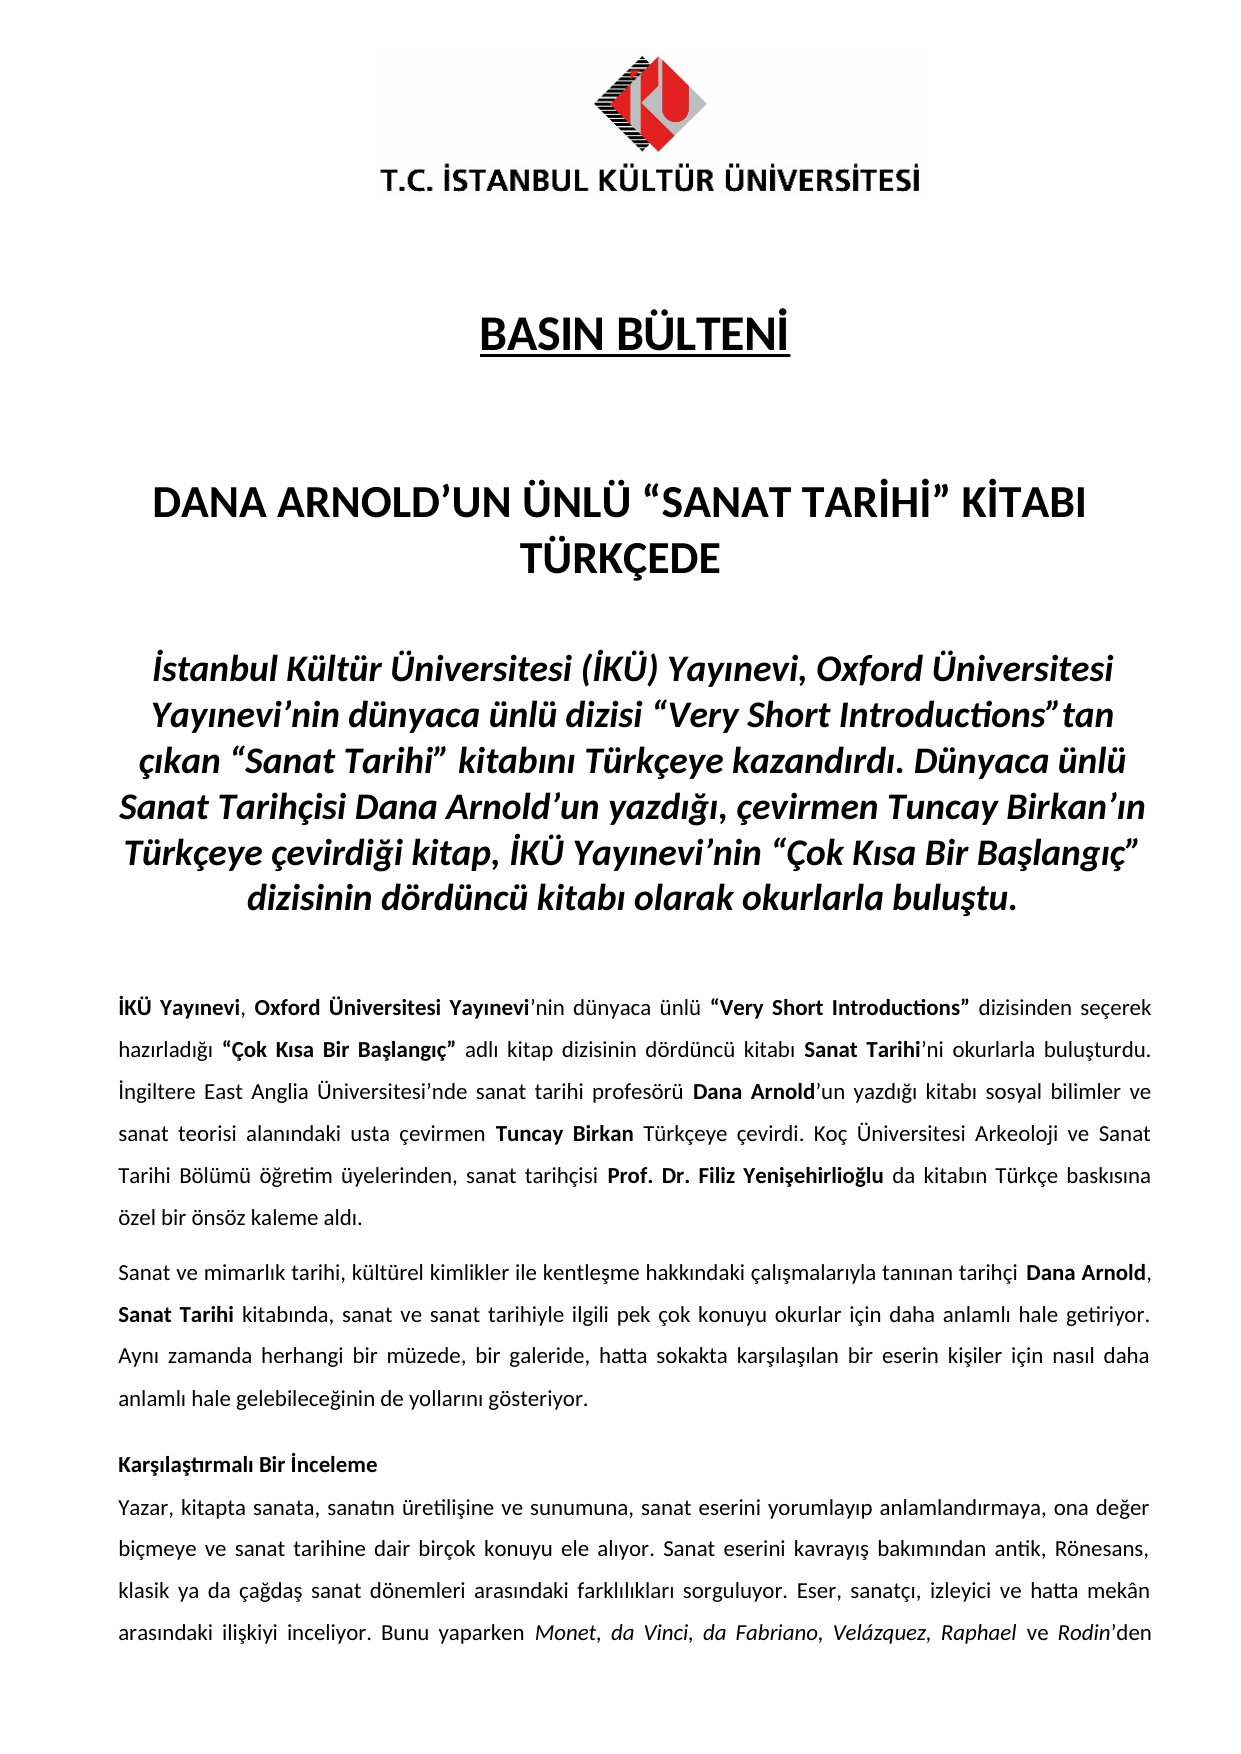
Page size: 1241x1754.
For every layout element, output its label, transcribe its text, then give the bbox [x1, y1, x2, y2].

picture [378, 50, 924, 197]
text Sanat ve mimarlık tarihi, kültürel kimlikler ile kentleşme hakkındaki çalışmalarıyla tanınan tarihçi Dana Arnold, Sanat Tarihi kitabında, sanat ve sanat tarihiyle ilgili pek çok konuyu okurlar için daha anlamlı hale getiriyor. Aynı zamanda herhangi bir müzede, bir galeride, hatta sokakta karşılaşılan bir eserin kişiler için nasıl daha anlamlı hale gelebileceğinin de yollarını gösteriyor. [118, 1258, 1152, 1412]
text BASIN BÜLTENİ [118, 302, 1152, 363]
text DANA ARNOLD’UN ÜNLÜ “SANAT TARİHİ” KİTABI TÜRKÇEDE [88, 473, 1152, 584]
text Karşılaştırmalı Bir İnceleme [118, 1451, 1152, 1479]
text İKÜ Yayınevi, Oxford Üniversitesi Yayınevi’nin dünyaca ünlü “Very Short Introductions” dizisinden seçerek hazırladığı “Çok Kısa Bir Başlangıç” adlı kitap dizisinin dördüncü kitabı Sanat Tarihi’ni okurlarla buluşturdu. İngiltere East Anglia Üniversitesi’nde sanat tarihi profesörü Dana Arnold’un yazdığı kitabı sosyal bilimler ve sanat teorisi alanındaki usta çevirmen Tuncay Birkan Türkçeye çevirdi. Koç Üniversitesi Arkeoloji ve Sanat Tarihi Bölümü öğretim üyelerinden, sanat tarihçisi Prof. Dr. Filiz Yenişehirlioğlu da kitabın Türkçe baskısına özel bir önsöz kaleme aldı. [118, 993, 1152, 1231]
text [118, 1493, 1152, 1647]
text İstanbul Kültür Üniversitesi (İKÜ) Yayınevi, Oxford Üniversitesi Yayınevi’nin dünyaca ünlü dizisi “Very Short Introductions”tan çıkan “Sanat Tarihi” kitabını Türkçeye kazandırdı. Dünyaca ünlü Sanat Tarihçisi Dana Arnold’un yazdığı, çevirmen Tuncay Birkan’ın Türkçeye çevirdiği kitap, İKÜ Yayınevi’nin “Çok Kısa Bir Başlangıç” dizisinin dördüncü kitabı olarak okurlarla buluştu. [118, 645, 1152, 920]
